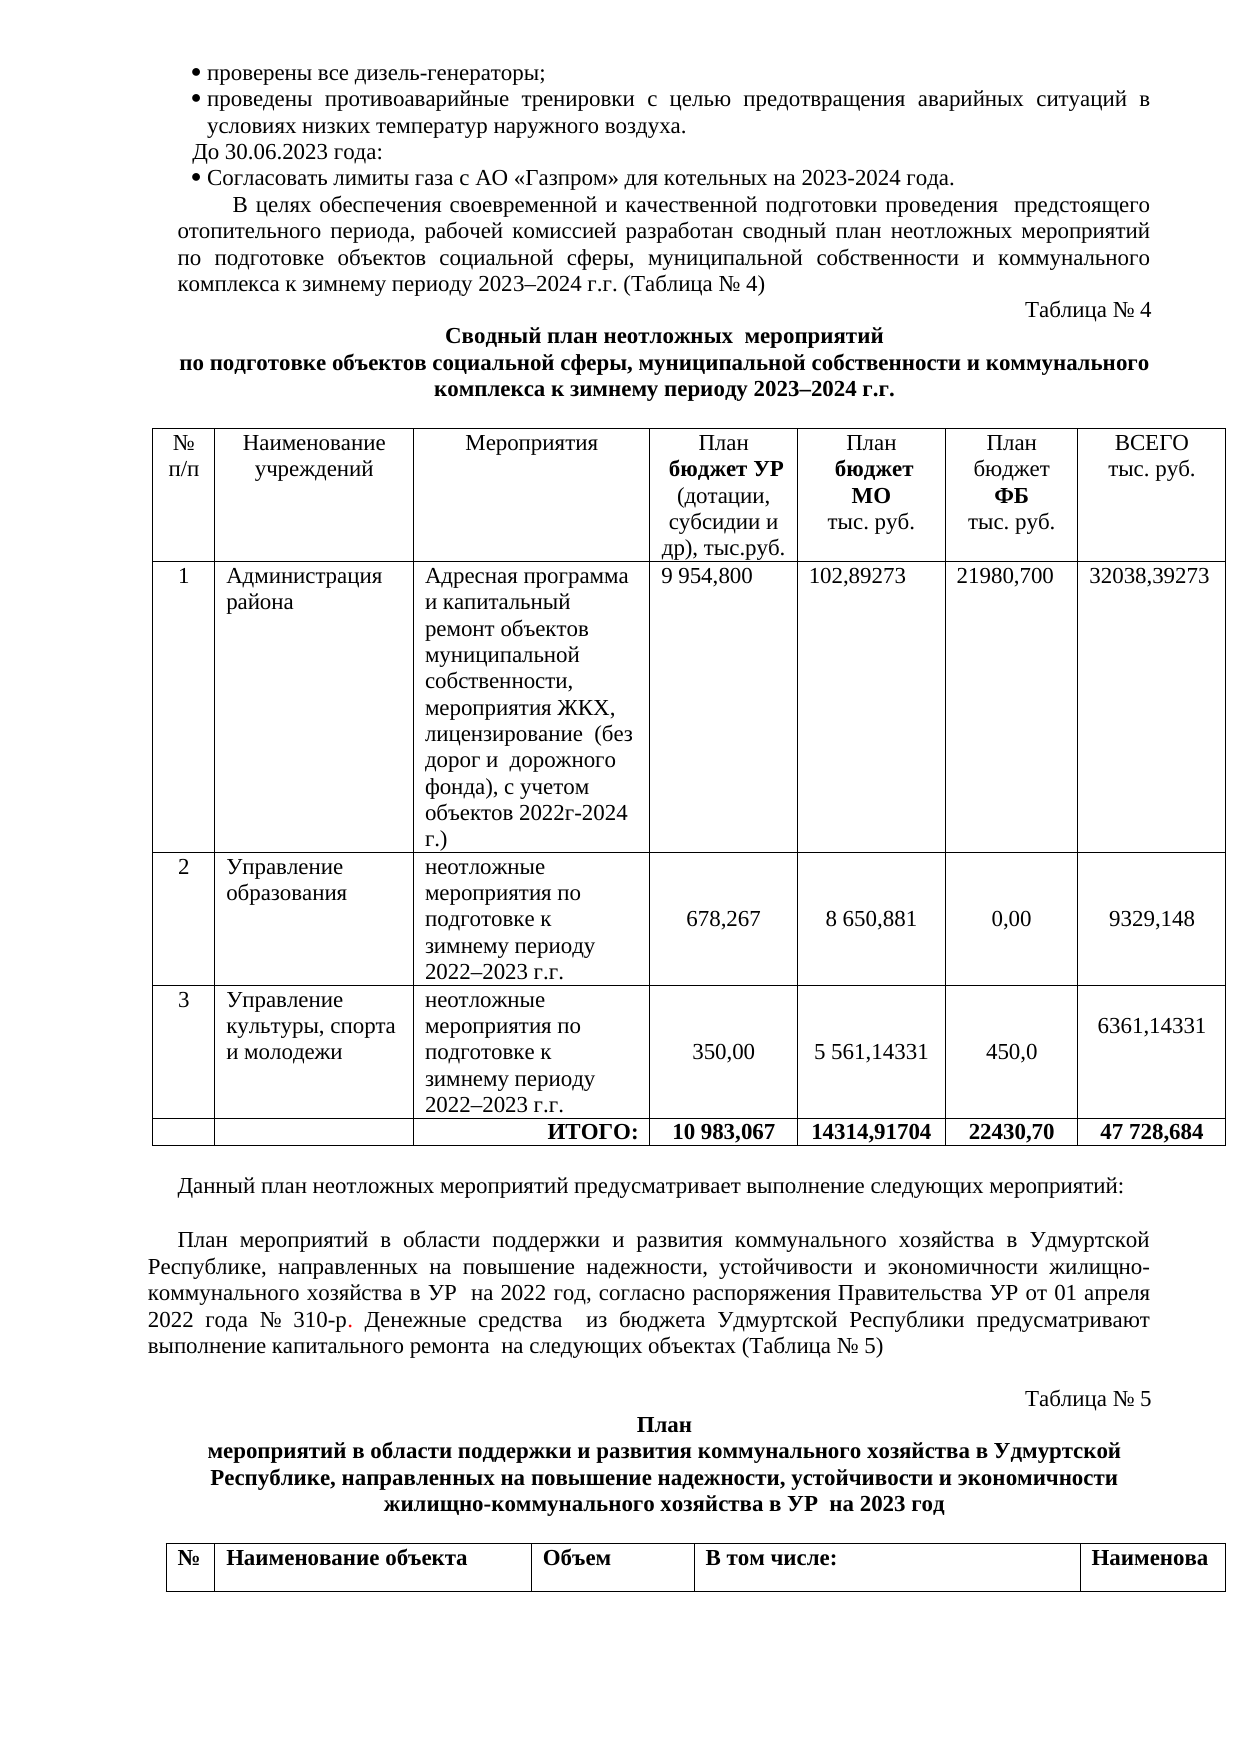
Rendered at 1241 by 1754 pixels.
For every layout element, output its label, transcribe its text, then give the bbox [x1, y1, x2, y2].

text Таблица № 5 [177, 1385, 1152, 1411]
table_cell 9 954,800 [650, 562, 797, 852]
table_cell 102,89273 [798, 562, 945, 852]
text До 30.06.2023 года: [192, 138, 1152, 164]
table_cell 2 [153, 853, 214, 984]
table_cell 14314,91704 [798, 1119, 945, 1145]
table_cell 5 561,14331 [798, 986, 945, 1117]
list Согласовать лимиты газа с АО «Газпром» для котельных на 2023-2024 года. [192, 164, 1152, 191]
table_cell 3 [153, 986, 214, 1117]
table_cell Управление образования [215, 853, 413, 984]
table_cell 9329,148 [1078, 853, 1225, 984]
table_header План бюджет МО тыс. руб. [798, 429, 945, 561]
table_cell ИТОГО: [414, 1119, 649, 1145]
table_cell 47 728,684 [1078, 1119, 1225, 1145]
text Сводный план неотложных мероприятий [177, 323, 1152, 349]
table_cell 6361,14331 [1078, 986, 1225, 1117]
list проверены все дизель-генераторы; [192, 59, 1152, 85]
text Данный план неотложных мероприятий предусматривает выполнение следующих мероприятий: [148, 1172, 1152, 1198]
table_header Наименование учреждений [215, 429, 413, 561]
text мероприятий в области поддержки и развития коммунального хозяйства в Удмуртской Республике, направленных на повышение надежности, устойчивости и экономичности жилищно-коммунального хозяйства в УР на 2023 год [177, 1437, 1152, 1516]
table_cell Администрация района [215, 562, 413, 852]
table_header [532, 1544, 694, 1591]
table_header № п/п [167, 1544, 214, 1591]
table_cell неотложные мероприятия по подготовке к зимнему периоду 2022–2023 г.г. [414, 853, 649, 984]
list проведены противоаварийные тренировки с целью предотвращения аварийных ситуаций в условиях низких температур наружного воздуха. [192, 85, 1152, 138]
table_cell 8 650,881 [798, 853, 945, 984]
text по подготовке объектов социальной сферы, муниципальной собственности и коммунального комплекса к зимнему периоду 2023–2024 г.г. [177, 349, 1152, 402]
table_header План бюджет ФБ тыс. руб. [946, 429, 1077, 561]
text План [177, 1411, 1152, 1437]
table_header № п/п [153, 429, 214, 561]
table_header Мероприятия [414, 429, 649, 561]
table_cell 1 [153, 562, 214, 852]
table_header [215, 1544, 531, 1591]
table_cell 21980,700 [946, 562, 1077, 852]
text План мероприятий в области поддержки и развития коммунального хозяйства в Удмуртской Республике, направленных на повышение надежности, устойчивости и экономичности жилищно-коммунального хозяйства в УР на 2022 год, согласно распоряжения Правительства УР от 01 апреля 2022 года № 310-р. Денежные средства из бюджета Удмуртской Республики предусматривают выполнение капитального ремонта на следующих объектах (Таблица № 5) [148, 1227, 1152, 1358]
table_cell 0,00 [946, 853, 1077, 984]
table_cell [215, 1119, 413, 1145]
table_cell Управление культуры, спорта и молодежи [215, 986, 413, 1117]
table_header ВСЕГО тыс. руб. [1078, 429, 1225, 561]
table_cell неотложные мероприятия по подготовке к зимнему периоду 2022–2023 г.г. [414, 986, 649, 1117]
text Таблица № 4 [177, 296, 1152, 323]
table_cell Адресная программа и капитальный ремонт объектов муниципальной собственности, мероприятия ЖКХ, лицензирование (без дорог и дорожного фонда), с учетом объектов 2022г-2024 г.) [414, 562, 649, 852]
table_cell 350,00 [650, 986, 797, 1117]
table_header План бюджет УР (дотации, субсидии и др), тыс.руб. [650, 429, 797, 561]
text В целях обеспечения своевременной и качественной подготовки проведения предстоящего отопительного периода, рабочей комиссией разработан сводный план неотложных мероприятий по подготовке объектов социальной сферы, муниципальной собственности и коммунального комплекса к зимнему периоду 2023–2024 г.г. (Таблица № 4) [177, 191, 1152, 296]
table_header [1081, 1544, 1225, 1591]
table_header В том числе: [695, 1544, 1080, 1591]
table_cell 32038,39273 [1078, 562, 1225, 852]
table_cell 678,267 [650, 853, 797, 984]
table_cell 450,0 [946, 986, 1077, 1117]
table_cell [153, 1119, 214, 1145]
table_cell 22430,70 [946, 1119, 1077, 1145]
table_cell 10 983,067 [650, 1119, 797, 1145]
